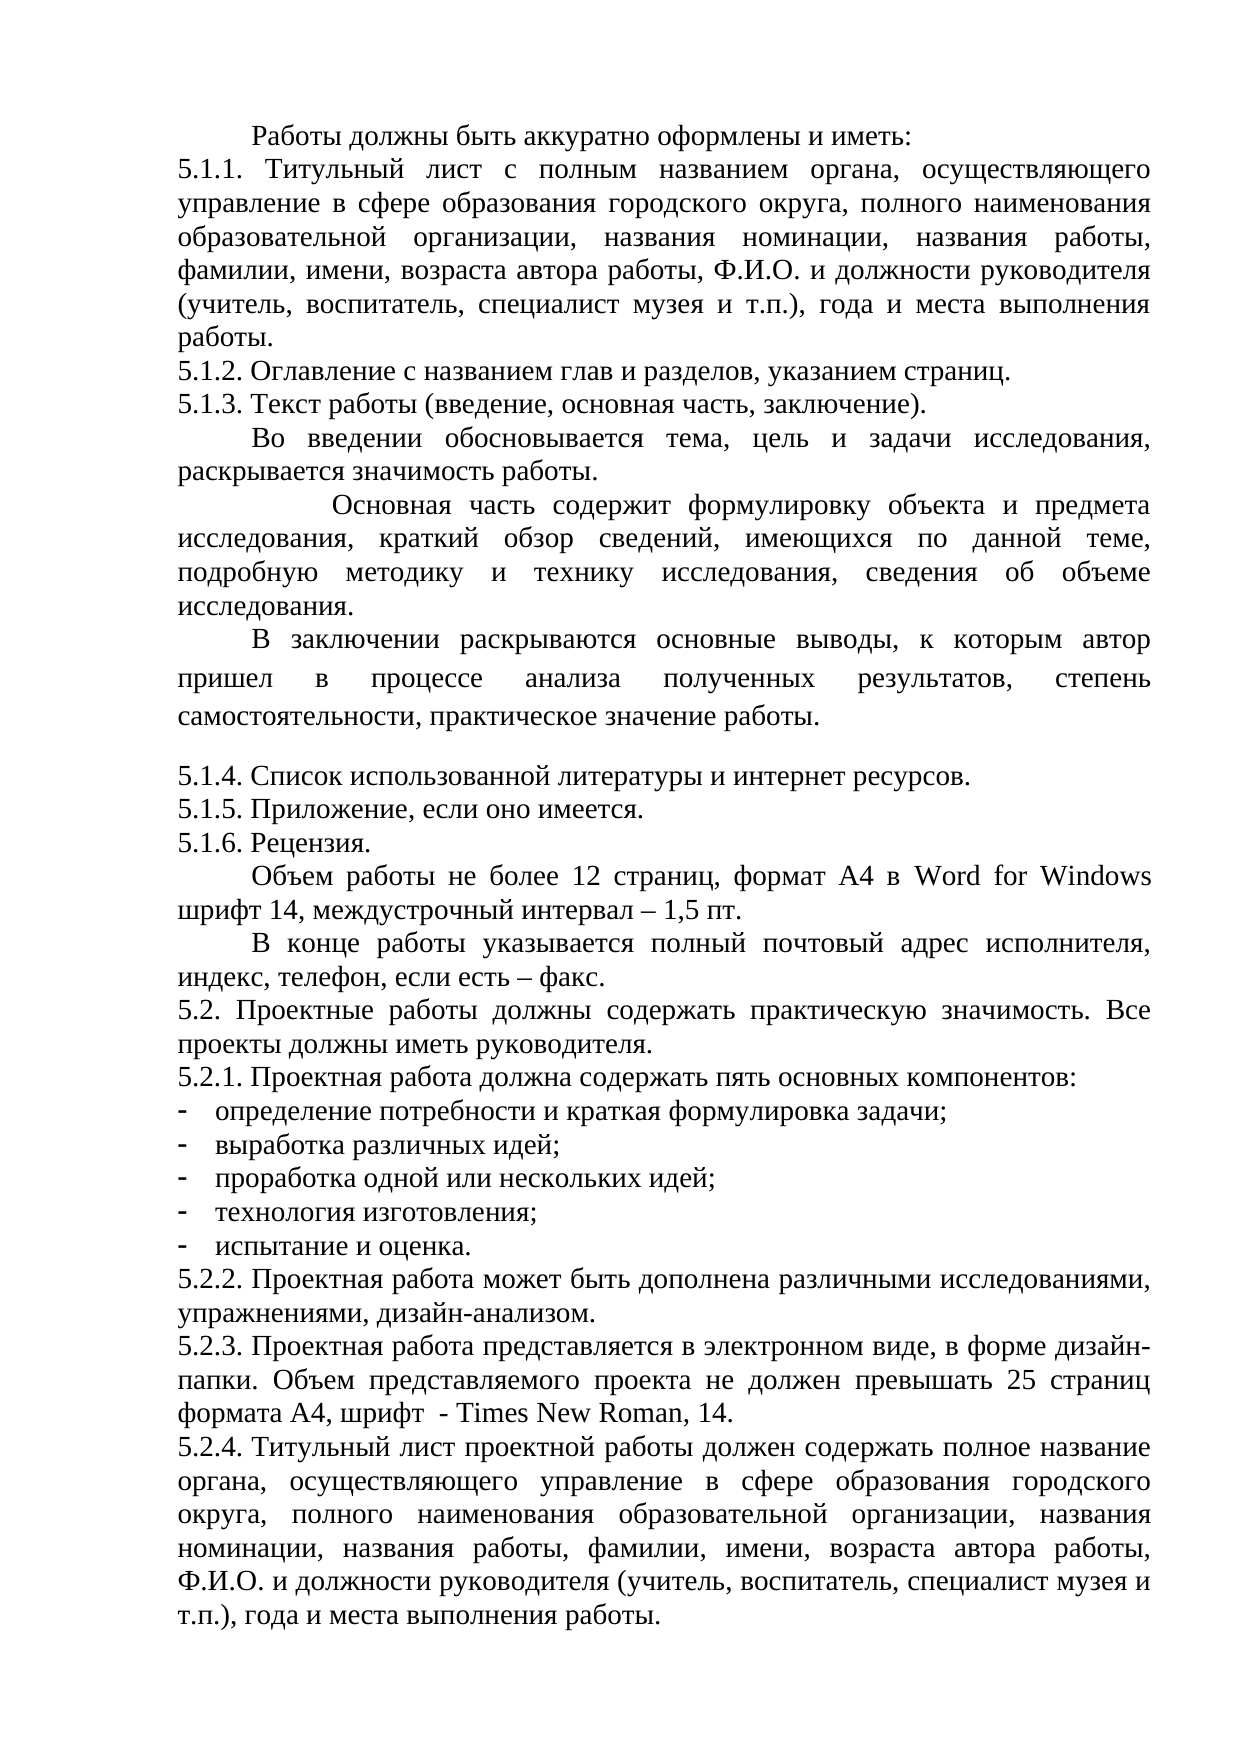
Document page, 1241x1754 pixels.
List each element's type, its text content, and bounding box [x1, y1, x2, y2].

text Работы должны быть аккуратно оформлены и иметь: [177, 118, 1152, 152]
text 5.2. Проектные работы должны содержать практическую значимость. Все проекты должны иметь руководителя. [177, 992, 1152, 1059]
list проработка одной или нескольких идей; [177, 1160, 1152, 1194]
text В конце работы указывается полный почтовый адрес исполнителя, индекс, телефон, если есть – факс. [177, 925, 1152, 992]
text Объем работы не более 12 страниц, формат А4 в Word for Windows шрифт 14, междустрочный интервал – 1,5 пт. [177, 858, 1152, 925]
list В заключении раскрываются основные выводы, к которым автор пришел в процессе анализа полученных результатов, степень самостоятельности, практическое значение работы. [177, 621, 1152, 732]
text Во введении обосновывается тема, цель и задачи исследования, раскрывается значимость работы. [177, 420, 1152, 487]
list испытание и оценка. [177, 1228, 1152, 1261]
text 5.2.4. Титульный лист проектной работы должен содержать полное название органа, осуществляющего управление в сфере образования городского округа, полного наименования образовательной организации, названия номинации, названия работы, фамилии, имени, возраста автора работы, Ф.И.О. и должности руководителя (учитель, воспитатель, специалист музея и т.п.), года и места выполнения работы. [177, 1429, 1152, 1630]
text 5.1.1. Титульный лист с полным названием органа, осуществляющего управление в сфере образования городского округа, полного наименования образовательной организации, названия номинации, названия работы, фамилии, имени, возраста автора работы, Ф.И.О. и должности руководителя (учитель, воспитатель, специалист музея и т.п.), года и места выполнения работы. [177, 152, 1152, 353]
text 5.2.2. Проектная работа может быть дополнена различными исследованиями, упражнениями, дизайн-анализом. [177, 1261, 1152, 1328]
text 5.1.6. Рецензия. [177, 825, 1152, 858]
text 5.1.3. Текст работы (введение, основная часть, заключение). [177, 386, 1152, 420]
list выработка различных идей; [177, 1127, 1152, 1160]
text Основная часть содержит формулировку объекта и предмета исследования, краткий обзор сведений, имеющихся по данной теме, подробную методику и технику исследования, сведения об объеме исследования. [177, 487, 1152, 621]
list определение потребности и краткая формулировка задачи; [177, 1093, 1152, 1127]
list технология изготовления; [177, 1194, 1152, 1228]
text 5.1.2. Оглавление с названием глав и разделов, указанием страниц. [177, 353, 1152, 386]
text 5.2.3. Проектная работа представляется в электронном виде, в форме дизайн-папки. Объем представляемого проекта не должен превышать 25 страниц формата А4, шрифт - Times New Roman, 14. [177, 1328, 1152, 1429]
text 5.1.5. Приложение, если оно имеется. [177, 791, 1152, 825]
text 5.1.4. Список использованной литературы и интернет ресурсов. [177, 758, 1152, 791]
text 5.2.1. Проектная работа должна содержать пять основных компонентов: [177, 1059, 1152, 1093]
